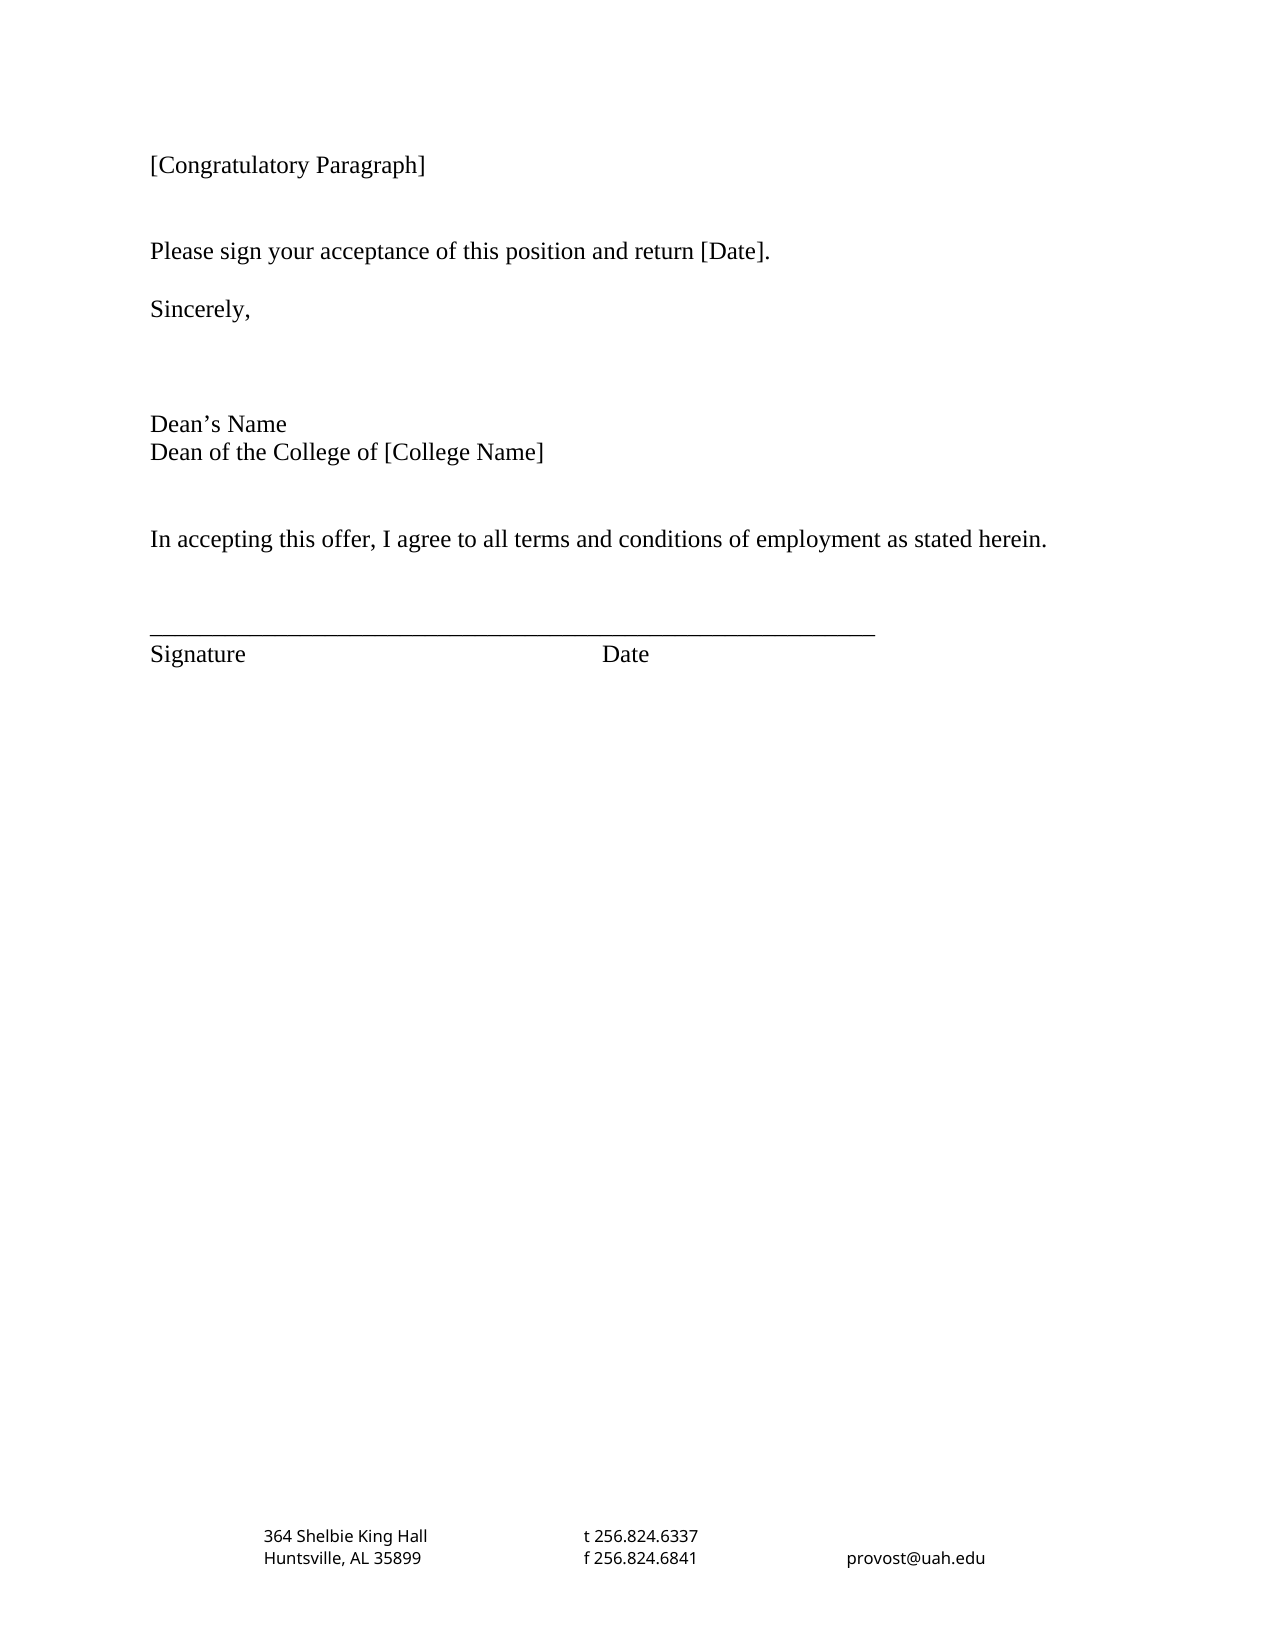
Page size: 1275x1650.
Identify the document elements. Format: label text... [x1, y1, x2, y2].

text Please sign your acceptance of this position and return [Date]. [150, 236, 1125, 265]
text [Congratulatory Paragraph] [150, 150, 1125, 179]
text Signature Date [150, 639, 1125, 667]
text Sincerely, [150, 294, 1125, 322]
text Dean’s Name [150, 409, 1125, 437]
text Dean of the College of [College Name] [150, 437, 1125, 466]
text __________________________________________________________ [150, 610, 1125, 639]
text In accepting this offer, I agree to all terms and conditions of employment as stated herein. [150, 524, 1125, 552]
